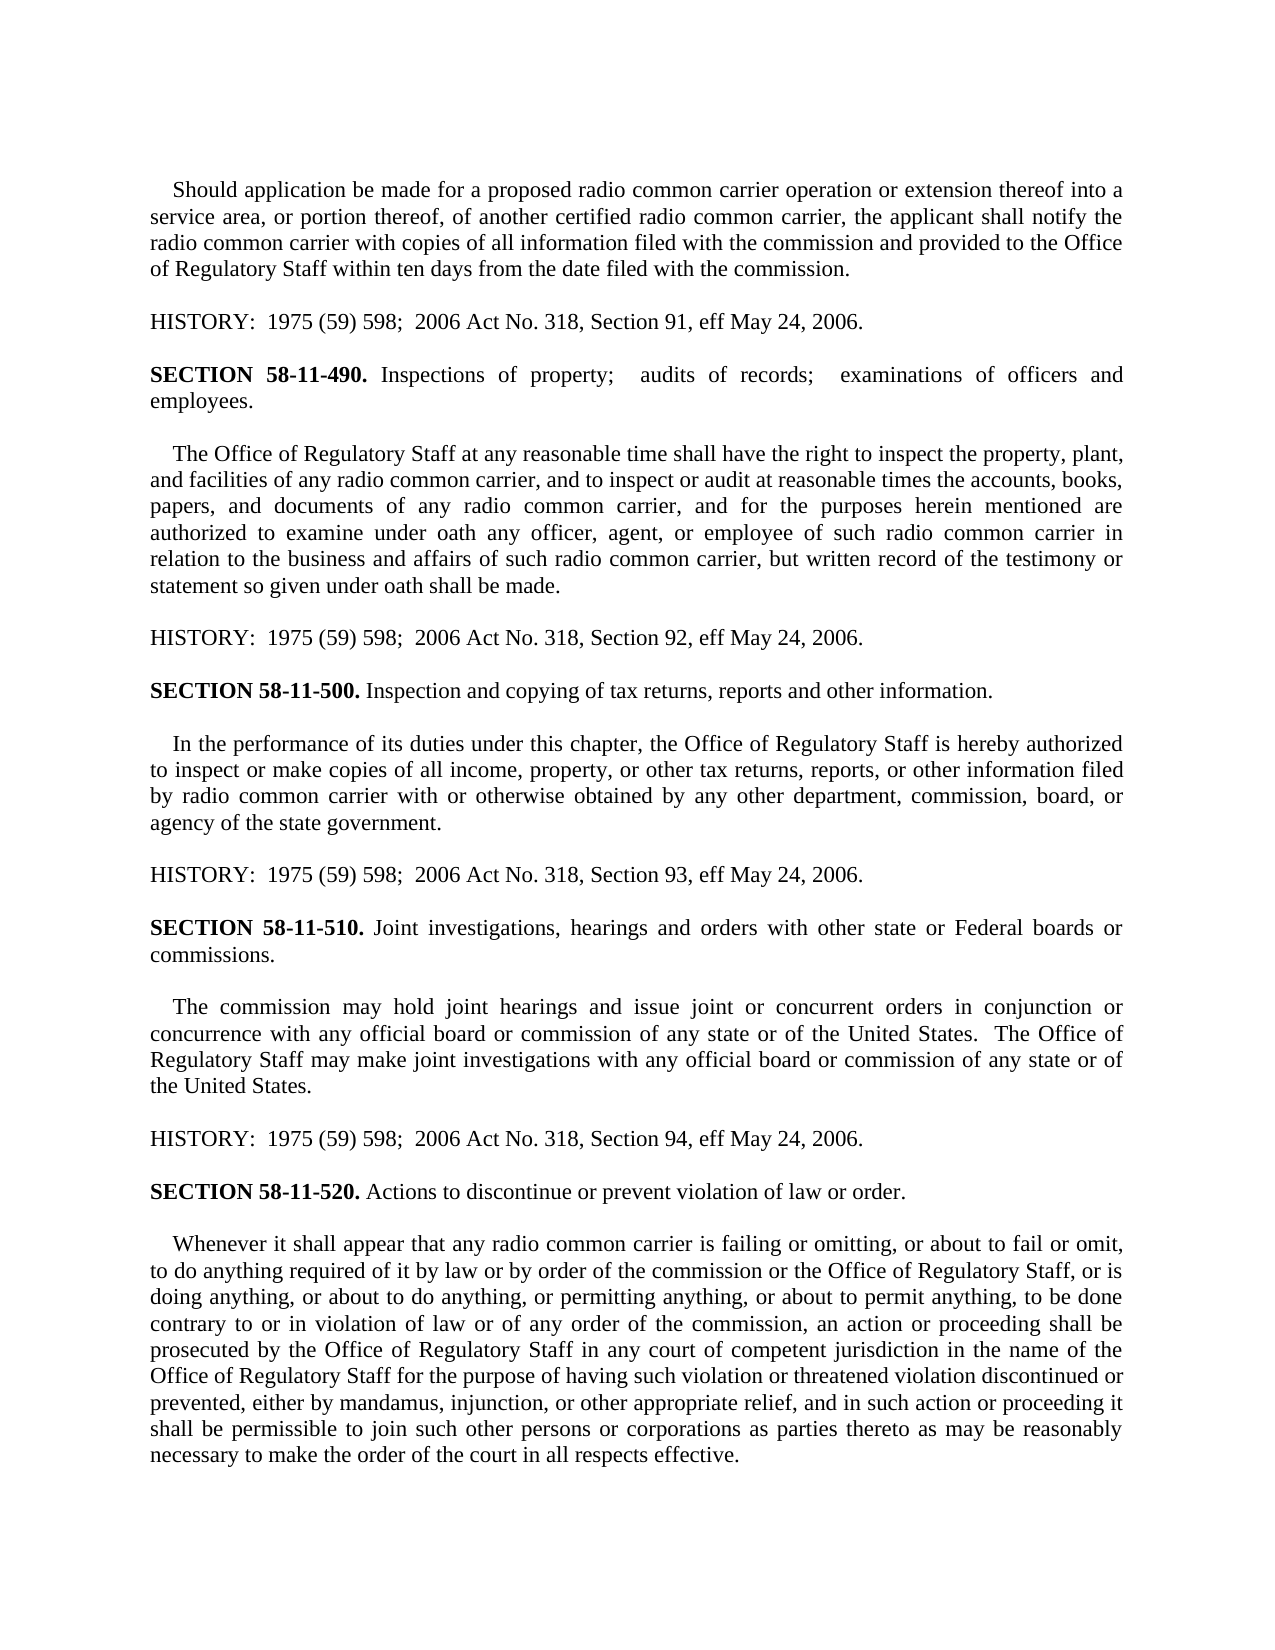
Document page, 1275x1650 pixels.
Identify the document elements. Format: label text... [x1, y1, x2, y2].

text In the performance of its duties under this chapter, the Office of Regulatory Staff is hereby authorized to inspect or make copies of all income, property, or other tax returns, reports, or other information filed by radio common carrier with or otherwise obtained by any other department, commission, board, or agency of the state government. [150, 730, 1125, 835]
text SECTION 58-11-520. Actions to discontinue or prevent violation of law or order. [150, 1178, 1125, 1204]
text HISTORY: 1975 (59) 598; 2006 Act No. 318, Section 94, eff May 24, 2006. [150, 1125, 1125, 1151]
text SECTION 58-11-510. Joint investigations, hearings and orders with other state or Federal boards or commissions. [150, 914, 1125, 967]
text SECTION 58-11-490. Inspections of property; audits of records; examinations of officers and employees. [150, 361, 1125, 413]
text HISTORY: 1975 (59) 598; 2006 Act No. 318, Section 91, eff May 24, 2006. [150, 308, 1125, 334]
text Whenever it shall appear that any radio common carrier is failing or omitting, or about to fail or omit, to do anything required of it by law or by order of the commission or the Office of Regulatory Staff, or is doing anything, or about to do anything, or permitting anything, or about to permit anything, to be done contrary to or in violation of law or of any order of the commission, an action or proceeding shall be prosecuted by the Office of Regulatory Staff in any court of competent jurisdiction in the name of the Office of Regulatory Staff for the purpose of having such violation or threatened violation discontinued or prevented, either by mandamus, injunction, or other appropriate relief, and in such action or proceeding it shall be permissible to join such other persons or corporations as parties thereto as may be reasonably necessary to make the order of the court in all respects effective. [150, 1231, 1125, 1468]
text SECTION 58-11-500. Inspection and copying of tax returns, reports and other information. [150, 677, 1125, 703]
text HISTORY: 1975 (59) 598; 2006 Act No. 318, Section 92, eff May 24, 2006. [150, 624, 1125, 651]
text The commission may hold joint hearings and issue joint or concurrent orders in conjunction or concurrence with any official board or commission of any state or of the United States. The Office of Regulatory Staff may make joint investigations with any official board or commission of any state or of the United States. [150, 993, 1125, 1099]
text HISTORY: 1975 (59) 598; 2006 Act No. 318, Section 93, eff May 24, 2006. [150, 862, 1125, 888]
text The Office of Regulatory Staff at any reasonable time shall have the right to inspect the property, plant, and facilities of any radio common carrier, and to inspect or audit at reasonable times the accounts, books, papers, and documents of any radio common carrier, and for the purposes herein mentioned are authorized to examine under oath any officer, agent, or employee of such radio common carrier in relation to the business and affairs of such radio common carrier, but written record of the testimony or statement so given under oath shall be made. [150, 440, 1125, 598]
text Should application be made for a proposed radio common carrier operation or extension thereof into a service area, or portion thereof, of another certified radio common carrier, the applicant shall notify the radio common carrier with copies of all information filed with the commission and provided to the Office of Regulatory Staff within ten days from the date filed with the commission. [150, 176, 1125, 282]
